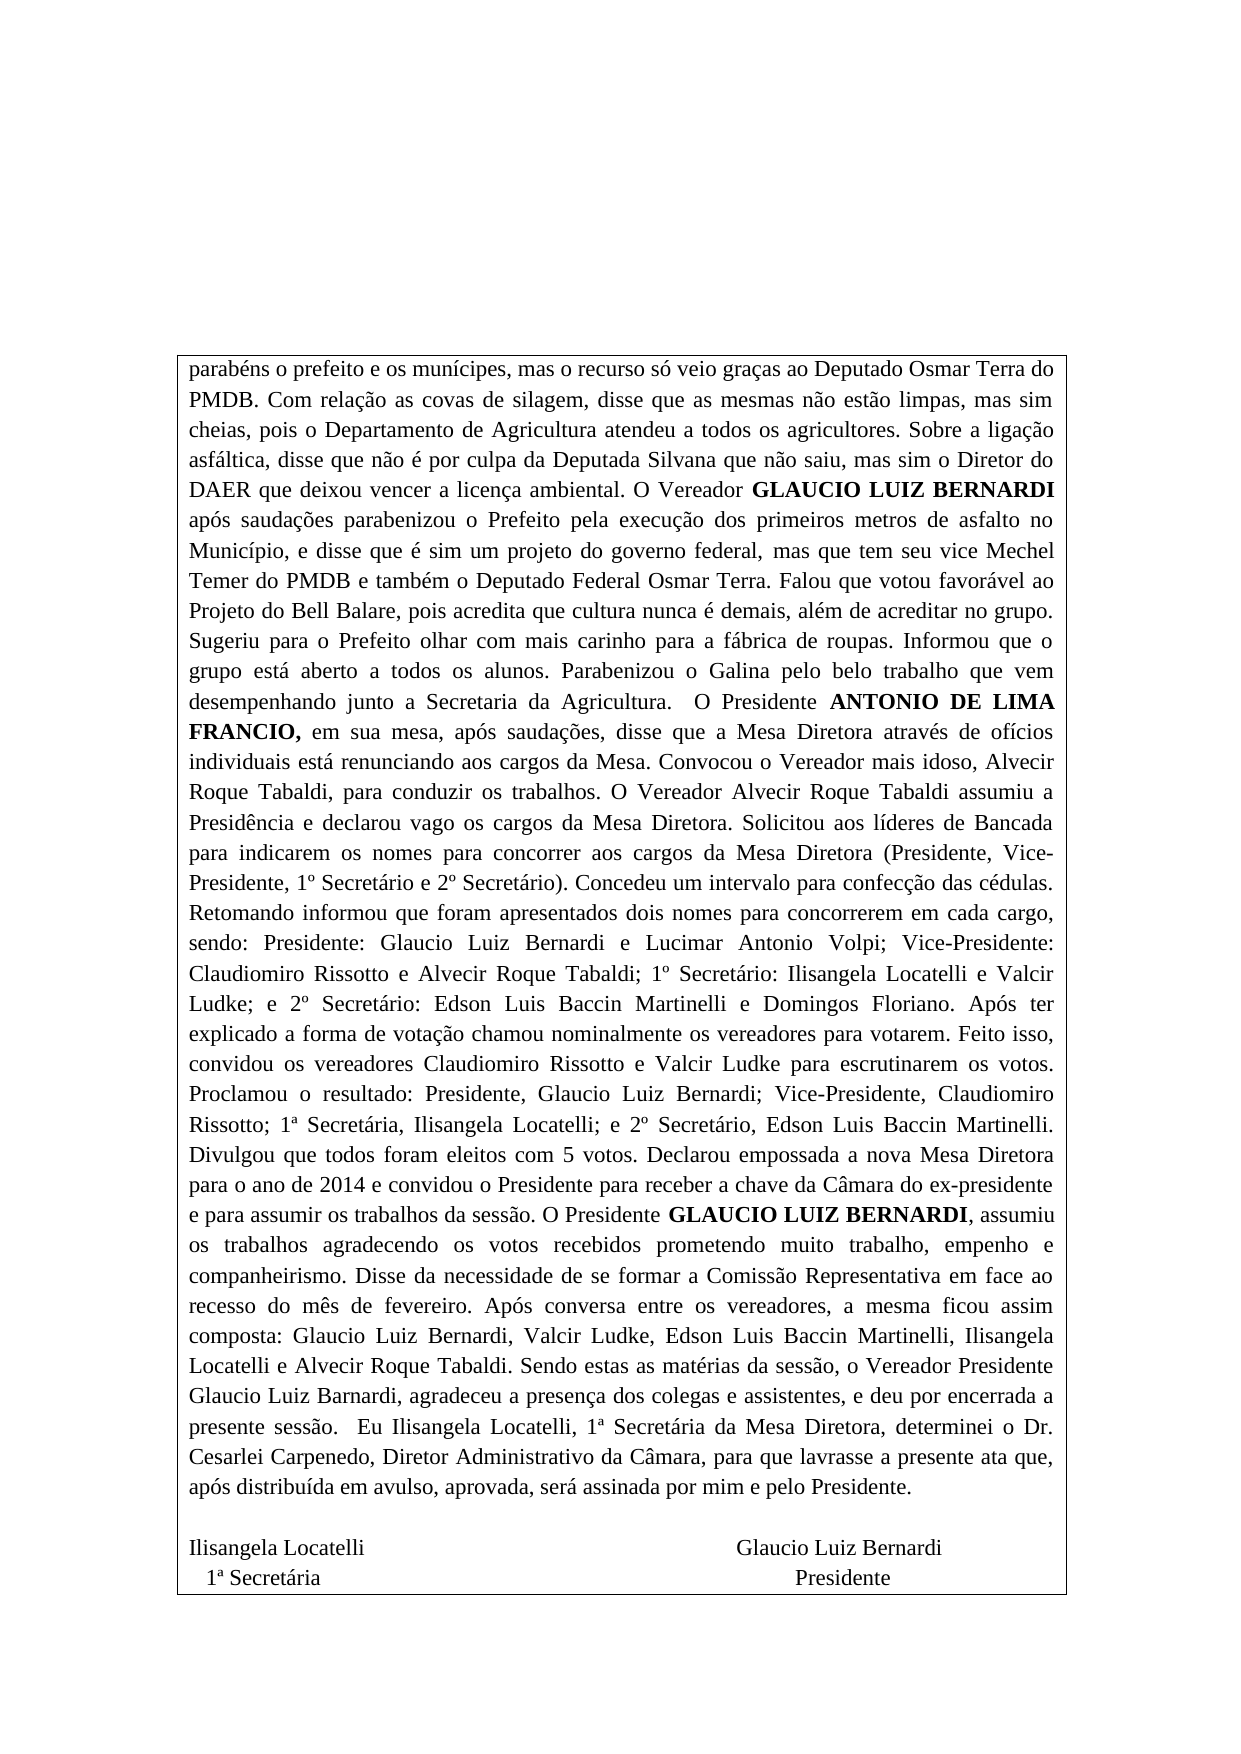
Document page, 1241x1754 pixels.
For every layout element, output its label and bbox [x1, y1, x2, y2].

table_header [178, 356, 1066, 1594]
